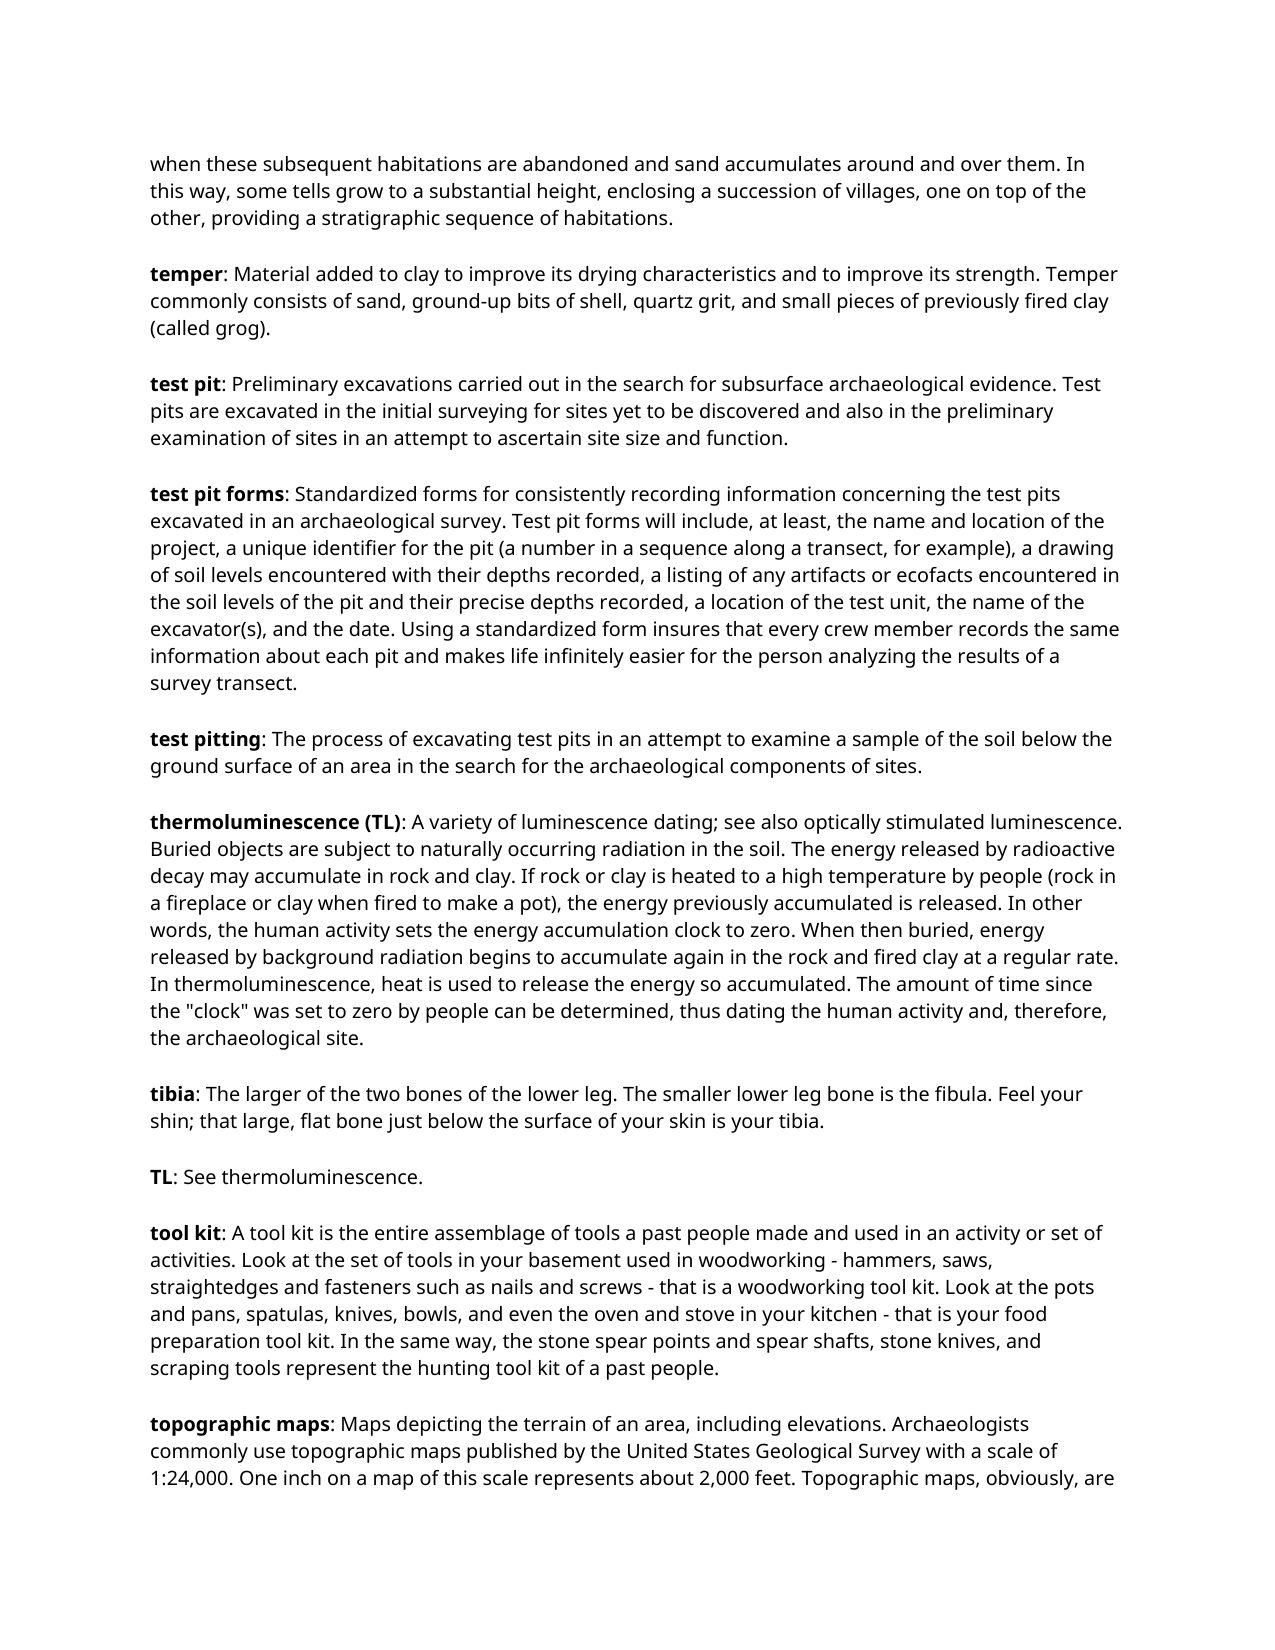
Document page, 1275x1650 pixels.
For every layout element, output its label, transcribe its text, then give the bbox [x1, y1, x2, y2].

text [150, 150, 1125, 231]
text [150, 1411, 1125, 1492]
text test pit forms: Standardized forms for consistently recording information concerning the test pits excavated in an archaeological survey. Test pit forms will include, at least, the name and location of the project, a unique identifier for the pit (a number in a sequence along a transect, for example), a drawing of soil levels encountered with their depths recorded, a listing of any artifacts or ecofacts encountered in the soil levels of the pit and their precise depths recorded, a location of the test unit, the name of the excavator(s), and the date. Using a standardized form insures that every crew member records the same information about each pit and makes life infinitely easier for the person analyzing the results of a survey transect. [150, 480, 1125, 696]
text TL: See thermoluminescence. [150, 1163, 1125, 1191]
text tool kit: A tool kit is the entire assemblage of tools a past people made and used in an activity or set of activities. Look at the set of tools in your basement used in woodworking - hammers, saws, straightedges and fasteners such as nails and screws - that is a woodworking tool kit. Look at the pots and pans, spatulas, knives, bowls, and even the oven and stove in your kitchen - that is your food preparation tool kit. In the same way, the stone spear points and spear shafts, stone knives, and scraping tools represent the hunting tool kit of a past people. [150, 1220, 1125, 1382]
text test pitting: The process of excavating test pits in an attempt to examine a sample of the soil below the ground surface of an area in the search for the archaeological components of sites. [150, 725, 1125, 779]
text tibia: The larger of the two bones of the lower leg. The smaller lower leg bone is the fibula. Feel your shin; that large, flat bone just below the surface of your skin is your tibia. [150, 1080, 1125, 1134]
text thermoluminescence (TL): A variety of luminescence dating; see also optically stimulated luminescence. Buried objects are subject to naturally occurring radiation in the soil. The energy released by radioactive decay may accumulate in rock and clay. If rock or clay is heated to a high temperature by people (rock in a fireplace or clay when fired to make a pot), the energy previously accumulated is released. In other words, the human activity sets the energy accumulation clock to zero. When then buried, energy released by background radiation begins to accumulate again in the rock and fired clay at a regular rate. In thermoluminescence, heat is used to release the energy so accumulated. The amount of time since the "clock" was set to zero by people can be determined, thus dating the human activity and, therefore, the archaeological site. [150, 808, 1125, 1051]
text temper: Material added to clay to improve its drying characteristics and to improve its strength. Temper commonly consists of sand, ground-up bits of shell, quartz grit, and small pieces of previously fired clay (called grog). [150, 260, 1125, 341]
text test pit: Preliminary excavations carried out in the search for subsurface archaeological evidence. Test pits are excavated in the initial surveying for sites yet to be discovered and also in the preliminary examination of sites in an attempt to ascertain site size and function. [150, 370, 1125, 451]
